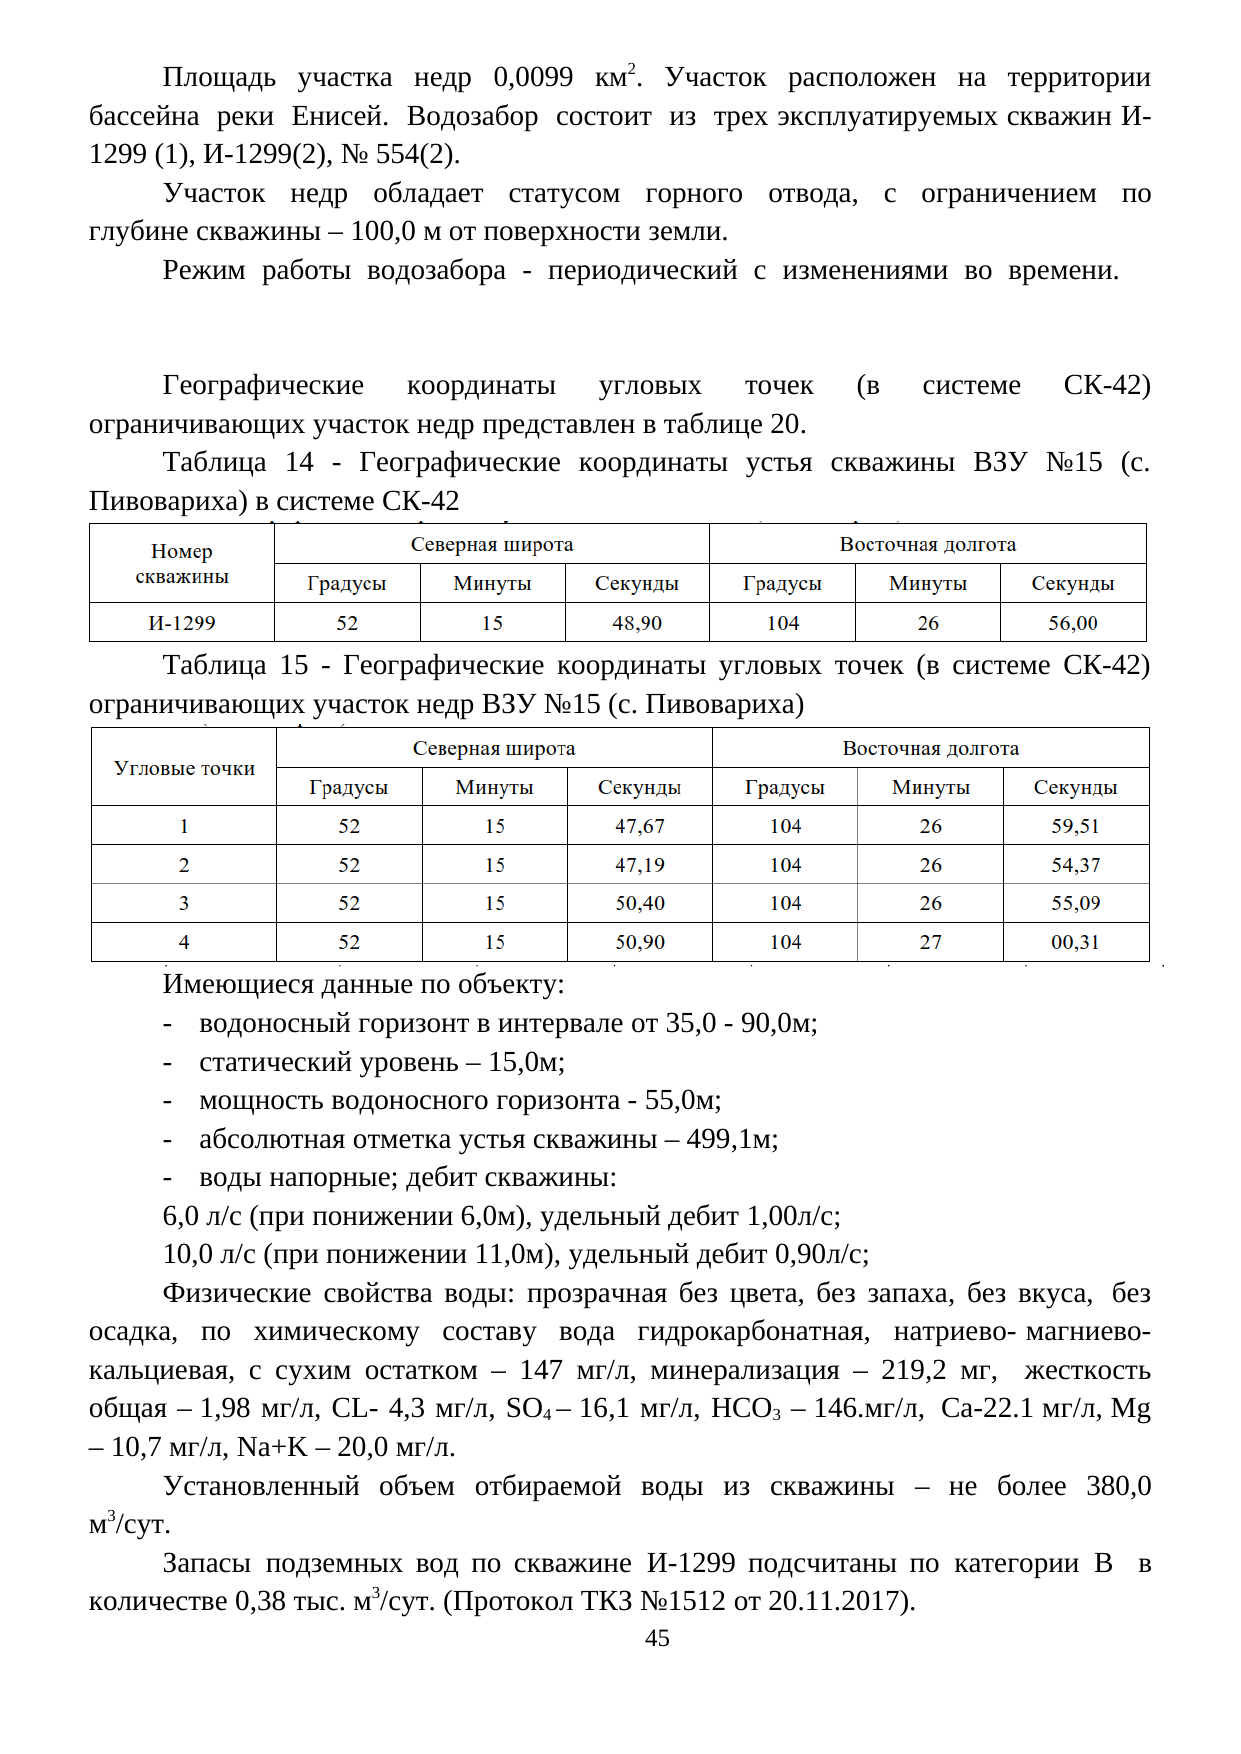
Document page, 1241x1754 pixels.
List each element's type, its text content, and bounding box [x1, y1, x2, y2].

text Режим работы водозабора - периодический с изменениями во времени. Географические координаты устья скважины в системе СК-42 представлены в таблице14. [89, 252, 1152, 362]
text Имеющиеся данные по объекту: [89, 967, 1152, 1000]
text Участок недр обладает статусом горного отвода, с ограничением по глубине скважины – 100,0 м от поверхности земли. [89, 175, 1152, 247]
text - водоносный горизонт в интервале от 35,0 - 90,0м; [89, 1005, 1152, 1039]
text Физические свойства воды: прозрачная без цвета, без запаха, без вкуса, без осадка, по химическому составу вода гидрокарбонатная, натриево- магниево-кальциевая, с сухим остатком – 147 мг/л, минерализация – 219,2 мг, жесткость общая – 1,98 мг/л, CL- 4,3 мг/л, SO4 – 16,1 мг/л, HCO3 – 146.мг/л, Сa-22.1 мг/л, Mg – 10,7 мг/л, Na+K – 20,0 мг/л. [89, 1275, 1152, 1463]
text - мощность водоносного горизонта - 55,0м; [89, 1082, 1152, 1116]
text - воды напорные; дебит скважины: [89, 1159, 1152, 1193]
text Таблица 14 - Географические координаты устья скважины ВЗУ №15 (с. Пивовариха) в системе СК-42 [89, 444, 1152, 517]
text Установленный объем отбираемой воды из скважины – не более 380,0 м3/сут. [89, 1468, 1152, 1540]
text 6,0 л/с (при понижении 6,0м), удельный дебит 1,00л/с; [89, 1198, 1152, 1231]
text 10,0 л/с (при понижении 11,0м), удельный дебит 0,90л/с; [89, 1236, 1152, 1270]
text - статический уровень – 15,0м; [89, 1044, 1152, 1077]
text Таблица 15 - Географические координаты угловых точек (в системе СК-42) ограничивающих участок недр ВЗУ №15 (с. Пивовариха) [89, 647, 1152, 719]
picture [88, 724, 1153, 963]
text Площадь участка недр 0,0099 км2. Участок расположен на территории бассейна реки Енисей. Водозабор состоит из трех эксплуатируемых скважин И-1299 (1), И-1299(2), № 554(2). [89, 59, 1152, 170]
text Запасы подземных вод по скважине И-1299 подсчитаны по категории В в количестве 0,38 тыс. м3/сут. (Протокол ТКЗ №1512 от 20.11.2017). [89, 1545, 1152, 1617]
text - абсолютная отметка устья скважины – 499,1м; [89, 1121, 1152, 1154]
text Географические координаты угловых точек (в системе СК-42) ограничивающих участок недр представлен в таблице 20. [89, 367, 1152, 439]
picture [88, 521, 1150, 644]
